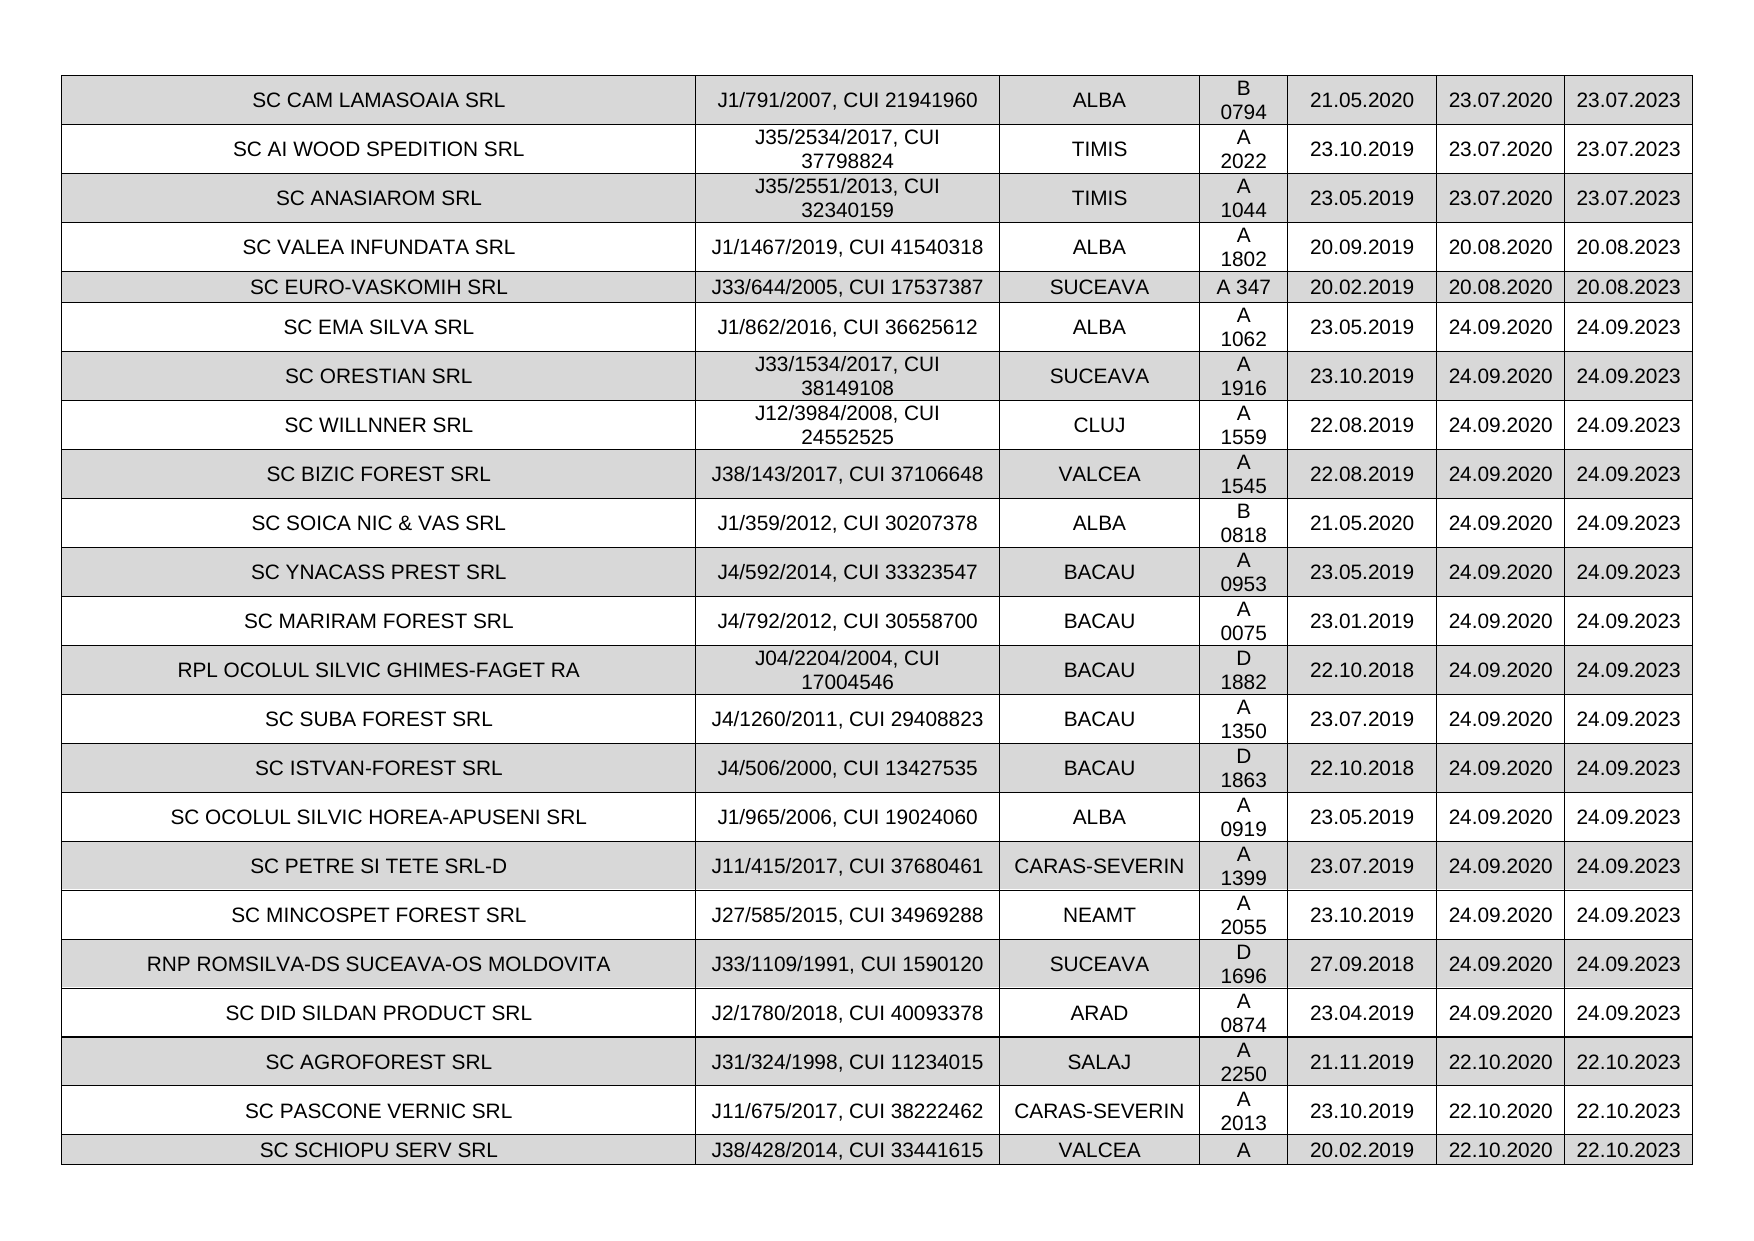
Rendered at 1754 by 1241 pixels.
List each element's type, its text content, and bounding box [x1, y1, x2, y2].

table_cell 23.07.2020 [1437, 125, 1564, 173]
table_cell VALCEA [1000, 450, 1199, 498]
table_cell 24.09.2020 [1437, 597, 1564, 645]
table_cell BACAU [1000, 548, 1199, 596]
table_cell D 1882 [1200, 646, 1287, 694]
table_cell 24.09.2023 [1565, 597, 1692, 645]
table_cell 23.10.2019 [1288, 125, 1436, 173]
table_cell J04/2204/2004, CUI 17004546 [696, 646, 999, 694]
table_cell 23.07.2023 [1565, 125, 1692, 173]
table_cell 23.07.2019 [1288, 695, 1436, 743]
table_cell A 2022 [1200, 125, 1287, 173]
table_cell 23.05.2019 [1288, 174, 1436, 222]
table_cell A 1559 [1200, 401, 1287, 449]
table_cell B 0794 [1200, 76, 1287, 124]
table_cell RNP ROMSILVA-DS SUCEAVA-OS MOLDOVITA [62, 940, 695, 987]
table_cell J2/1780/2018, CUI 40093378 [696, 989, 999, 1036]
table_cell 24.09.2023 [1565, 450, 1692, 498]
table_cell 23.05.2019 [1288, 793, 1436, 841]
table_cell 24.09.2023 [1565, 352, 1692, 400]
table_cell 20.02.2019 [1288, 272, 1436, 302]
table_cell SC MINCOSPET FOREST SRL [62, 891, 695, 938]
table_cell SC ANASIAROM SRL [62, 174, 695, 222]
table_cell ARAD [1000, 989, 1199, 1036]
table_cell CARAS-SEVERIN [1000, 842, 1199, 889]
table_cell 24.09.2020 [1437, 989, 1564, 1036]
table_cell 22.08.2019 [1288, 450, 1436, 498]
table_cell 23.10.2019 [1288, 891, 1436, 938]
table_cell A 2055 [1200, 891, 1287, 938]
table_cell TIMIS [1000, 174, 1199, 222]
table_cell J1/965/2006, CUI 19024060 [696, 793, 999, 841]
table_cell 21.11.2019 [1288, 1038, 1436, 1085]
table_cell VALCEA [1000, 1135, 1199, 1164]
table_cell SC ORESTIAN SRL [62, 352, 695, 400]
table_cell 23.07.2023 [1565, 76, 1692, 124]
table_cell J1/359/2012, CUI 30207378 [696, 499, 999, 547]
table_cell 24.09.2023 [1565, 891, 1692, 938]
table_cell J4/1260/2011, CUI 29408823 [696, 695, 999, 743]
table_cell 22.10.2020 [1437, 1135, 1564, 1164]
table_cell J35/2551/2013, CUI 32340159 [696, 174, 999, 222]
table_cell SC SOICA NIC & VAS SRL [62, 499, 695, 547]
table_cell A 1350 [1200, 695, 1287, 743]
table_cell 20.09.2019 [1288, 223, 1436, 271]
table_cell SC AI WOOD SPEDITION SRL [62, 125, 695, 173]
table_cell ALBA [1000, 303, 1199, 351]
table_cell A 2013 [1200, 1086, 1287, 1134]
table_cell 23.07.2020 [1437, 174, 1564, 222]
table_cell A 1545 [1200, 450, 1287, 498]
table_cell 24.09.2020 [1437, 401, 1564, 449]
table_cell 23.05.2019 [1288, 548, 1436, 596]
table_cell 24.09.2023 [1565, 646, 1692, 694]
table_cell J31/324/1998, CUI 11234015 [696, 1038, 999, 1085]
table_cell 20.08.2020 [1437, 272, 1564, 302]
table_cell 20.08.2023 [1565, 272, 1692, 302]
table_cell CLUJ [1000, 401, 1199, 449]
table_cell BACAU [1000, 597, 1199, 645]
table_cell A 1916 [1200, 352, 1287, 400]
table_cell SC BIZIC FOREST SRL [62, 450, 695, 498]
table_cell A 1044 [1200, 174, 1287, 222]
table_cell A 1062 [1200, 303, 1287, 351]
table_cell 22.10.2018 [1288, 744, 1436, 792]
table_cell A 0874 [1200, 989, 1287, 1036]
table_cell ALBA [1000, 76, 1199, 124]
table_cell 22.08.2019 [1288, 401, 1436, 449]
table_cell 23.10.2019 [1288, 352, 1436, 400]
table_cell 23.07.2020 [1437, 76, 1564, 124]
table_cell BACAU [1000, 744, 1199, 792]
table_cell SC SUBA FOREST SRL [62, 695, 695, 743]
table_cell 22.10.2018 [1288, 646, 1436, 694]
table_cell 23.07.2019 [1288, 842, 1436, 889]
table_cell D 1863 [1200, 744, 1287, 792]
table_cell 22.10.2020 [1437, 1086, 1564, 1134]
table_cell 24.09.2020 [1437, 548, 1564, 596]
table_cell J38/143/2017, CUI 37106648 [696, 450, 999, 498]
table_cell 20.08.2023 [1565, 223, 1692, 271]
table_cell BACAU [1000, 695, 1199, 743]
table_cell 23.07.2023 [1565, 174, 1692, 222]
table_cell 22.10.2020 [1437, 1038, 1564, 1085]
table_cell 23.10.2019 [1288, 1086, 1436, 1134]
table_cell 24.09.2020 [1437, 842, 1564, 889]
table_cell CARAS-SEVERIN [1000, 1086, 1199, 1134]
table_cell B 0818 [1200, 499, 1287, 547]
table_cell 24.09.2020 [1437, 940, 1564, 987]
table_cell SC OCOLUL SILVIC HOREA-APUSENI SRL [62, 793, 695, 841]
table_cell 24.09.2020 [1437, 695, 1564, 743]
table_cell 24.09.2023 [1565, 499, 1692, 547]
table_cell 24.09.2020 [1437, 499, 1564, 547]
table_cell 24.09.2020 [1437, 352, 1564, 400]
table_cell ALBA [1000, 793, 1199, 841]
table_cell J35/2534/2017, CUI 37798824 [696, 125, 999, 173]
table_cell SC EMA SILVA SRL [62, 303, 695, 351]
table_cell 24.09.2020 [1437, 303, 1564, 351]
table_cell 24.09.2020 [1437, 646, 1564, 694]
table_cell SC SCHIOPU SERV SRL [62, 1135, 695, 1164]
table_cell 23.04.2019 [1288, 989, 1436, 1036]
table_cell A 0919 [1200, 793, 1287, 841]
table_cell ALBA [1000, 499, 1199, 547]
table_cell J33/644/2005, CUI 17537387 [696, 272, 999, 302]
table_cell SC YNACASS PREST SRL [62, 548, 695, 596]
table_cell 24.09.2020 [1437, 744, 1564, 792]
table_cell SC MARIRAM FOREST SRL [62, 597, 695, 645]
table_cell SC AGROFOREST SRL [62, 1038, 695, 1085]
table_cell SUCEAVA [1000, 940, 1199, 987]
table_cell A 347 [1200, 272, 1287, 302]
table_cell SC VALEA INFUNDATA SRL [62, 223, 695, 271]
table_cell SUCEAVA [1000, 272, 1199, 302]
table_cell 22.10.2023 [1565, 1038, 1692, 1085]
table_cell 22.10.2023 [1565, 1086, 1692, 1134]
table_cell 22.10.2023 [1565, 1135, 1692, 1164]
table_cell SC EURO-VASKOMIH SRL [62, 272, 695, 302]
table_cell 24.09.2023 [1565, 695, 1692, 743]
table_cell BACAU [1000, 646, 1199, 694]
table_cell SC PASCONE VERNIC SRL [62, 1086, 695, 1134]
table_cell 24.09.2023 [1565, 744, 1692, 792]
table_cell J1/862/2016, CUI 36625612 [696, 303, 999, 351]
table_cell 24.09.2023 [1565, 989, 1692, 1036]
table_cell A 1399 [1200, 842, 1287, 889]
table_cell J1/1467/2019, CUI 41540318 [696, 223, 999, 271]
table_cell 24.09.2023 [1565, 793, 1692, 841]
table_cell J33/1109/1991, CUI 1590120 [696, 940, 999, 987]
table_cell A 0386 [1200, 1135, 1287, 1164]
table_cell A 2250 [1200, 1038, 1287, 1085]
table_cell 20.02.2019 [1288, 1135, 1436, 1164]
table_cell 20.08.2020 [1437, 223, 1564, 271]
table_cell 24.09.2023 [1565, 303, 1692, 351]
table_cell SC PETRE SI TETE SRL-D [62, 842, 695, 889]
table_cell J4/792/2012, CUI 30558700 [696, 597, 999, 645]
table_cell A 1802 [1200, 223, 1287, 271]
table_cell SALAJ [1000, 1038, 1199, 1085]
table_cell J1/791/2007, CUI 21941960 [696, 76, 999, 124]
table_cell SC DID SILDAN PRODUCT SRL [62, 989, 695, 1036]
table_cell A 0953 [1200, 548, 1287, 596]
table_cell 24.09.2023 [1565, 548, 1692, 596]
table_cell J4/592/2014, CUI 33323547 [696, 548, 999, 596]
table_cell RPL OCOLUL SILVIC GHIMES-FAGET RA [62, 646, 695, 694]
table_cell 27.09.2018 [1288, 940, 1436, 987]
table_cell 24.09.2023 [1565, 842, 1692, 889]
table_cell J4/506/2000, CUI 13427535 [696, 744, 999, 792]
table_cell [696, 1135, 999, 1164]
table_cell 21.05.2020 [1288, 76, 1436, 124]
table_cell 24.09.2020 [1437, 450, 1564, 498]
table_cell 24.09.2023 [1565, 940, 1692, 987]
table_cell ALBA [1000, 223, 1199, 271]
table_cell TIMIS [1000, 125, 1199, 173]
table_cell SC CAM LAMASOAIA SRL [62, 76, 695, 124]
table_cell SC WILLNNER SRL [62, 401, 695, 449]
table_cell J11/415/2017, CUI 37680461 [696, 842, 999, 889]
table_cell J27/585/2015, CUI 34969288 [696, 891, 999, 938]
table_cell 23.01.2019 [1288, 597, 1436, 645]
table_cell SC ISTVAN-FOREST SRL [62, 744, 695, 792]
table_cell 24.09.2023 [1565, 401, 1692, 449]
table_cell J12/3984/2008, CUI 24552525 [696, 401, 999, 449]
table_cell SUCEAVA [1000, 352, 1199, 400]
table_cell 24.09.2020 [1437, 891, 1564, 938]
table_cell A 0075 [1200, 597, 1287, 645]
table_cell D 1696 [1200, 940, 1287, 987]
table_cell J33/1534/2017, CUI 38149108 [696, 352, 999, 400]
table_cell 24.09.2020 [1437, 793, 1564, 841]
table_cell NEAMT [1000, 891, 1199, 938]
table_cell J11/675/2017, CUI 38222462 [696, 1086, 999, 1134]
table_cell 21.05.2020 [1288, 499, 1436, 547]
table_cell 23.05.2019 [1288, 303, 1436, 351]
